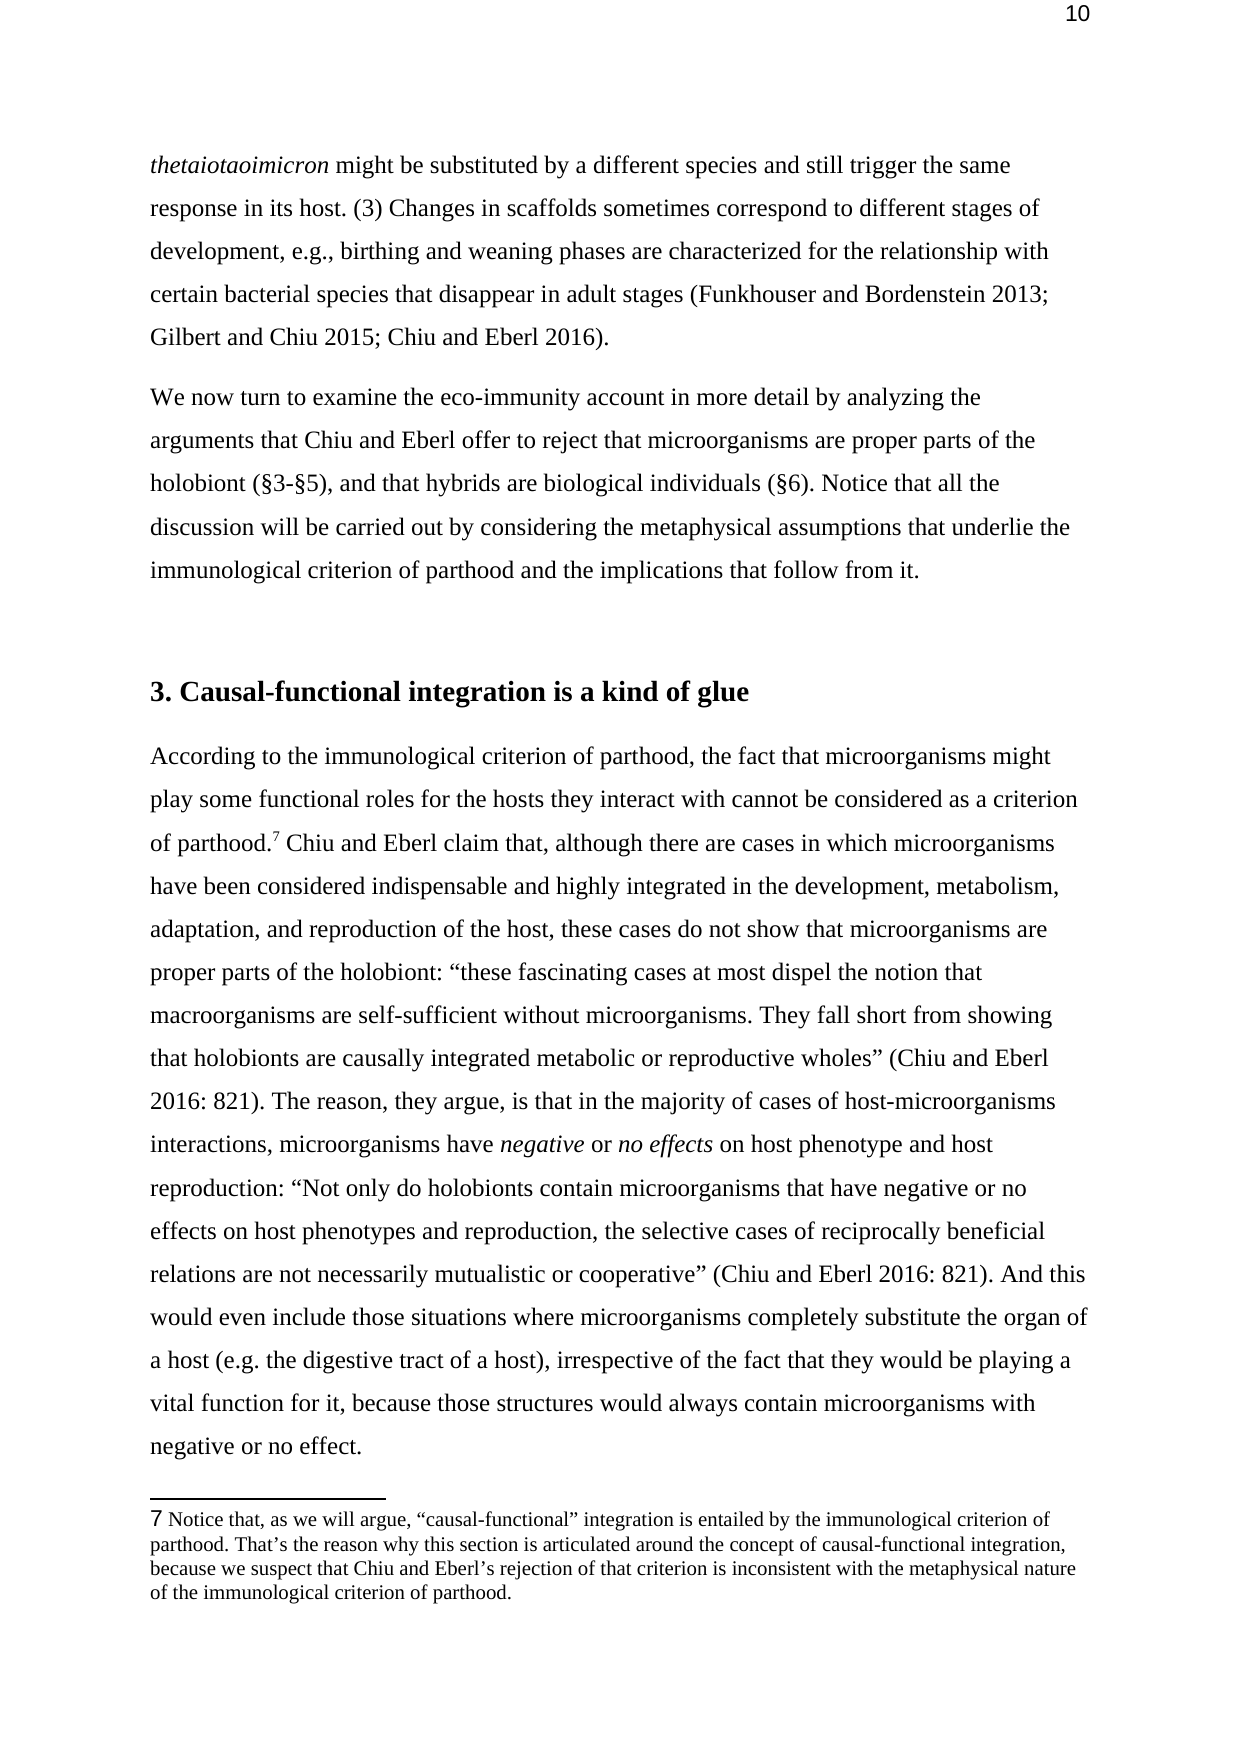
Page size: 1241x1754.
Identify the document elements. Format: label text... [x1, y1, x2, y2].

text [150, 150, 1090, 351]
text We now turn to examine the eco-immunity account in more detail by analyzing the arguments that Chiu and Eberl offer to reject that microorganisms are proper parts of the holobiont (§3-§5), and that hybrids are biological individuals (§6). Notice that all the discussion will be carried out by considering the metaphysical assumptions that underlie the immunological criterion of parthood and the implications that follow from it. [150, 382, 1090, 583]
text According to the immunological criterion of parthood, the fact that microorganisms might play some functional roles for the hosts they interact with cannot be considered as a criterion of parthood. Chiu and Eberl claim that, although there are cases in which microorganisms have been considered indispensable and highly integrated in the development, metabolism, adaptation, and reproduction of the host, these cases do not show that microorganisms are proper parts of the holobiont: “these fascinating cases at most dispel the notion that macroorganisms are self-sufficient without microorganisms. They fall short from showing that holobionts are causally integrated metabolic or reproductive wholes” (Chiu and Eberl 2016: 821). The reason, they argue, is that in the majority of cases of host-microorganisms interactions, microorganisms have negative or no effects on host phenotype and host reproduction: “Not only do holobionts contain microorganisms that have negative or no effects on host phenotypes and reproduction, the selective cases of reciprocally beneficial relations are not necessarily mutualistic or cooperative” (Chiu and Eberl 2016: 821). And this would even include those situations where microorganisms completely substitute the organ of a host (e.g. the digestive tract of a host), irrespective of the fact that they would be playing a vital function for it, because those structures would always contain microorganisms with negative or no effect. [150, 741, 1090, 1460]
text 3. Causal-functional integration is a kind of glue [150, 674, 1090, 708]
